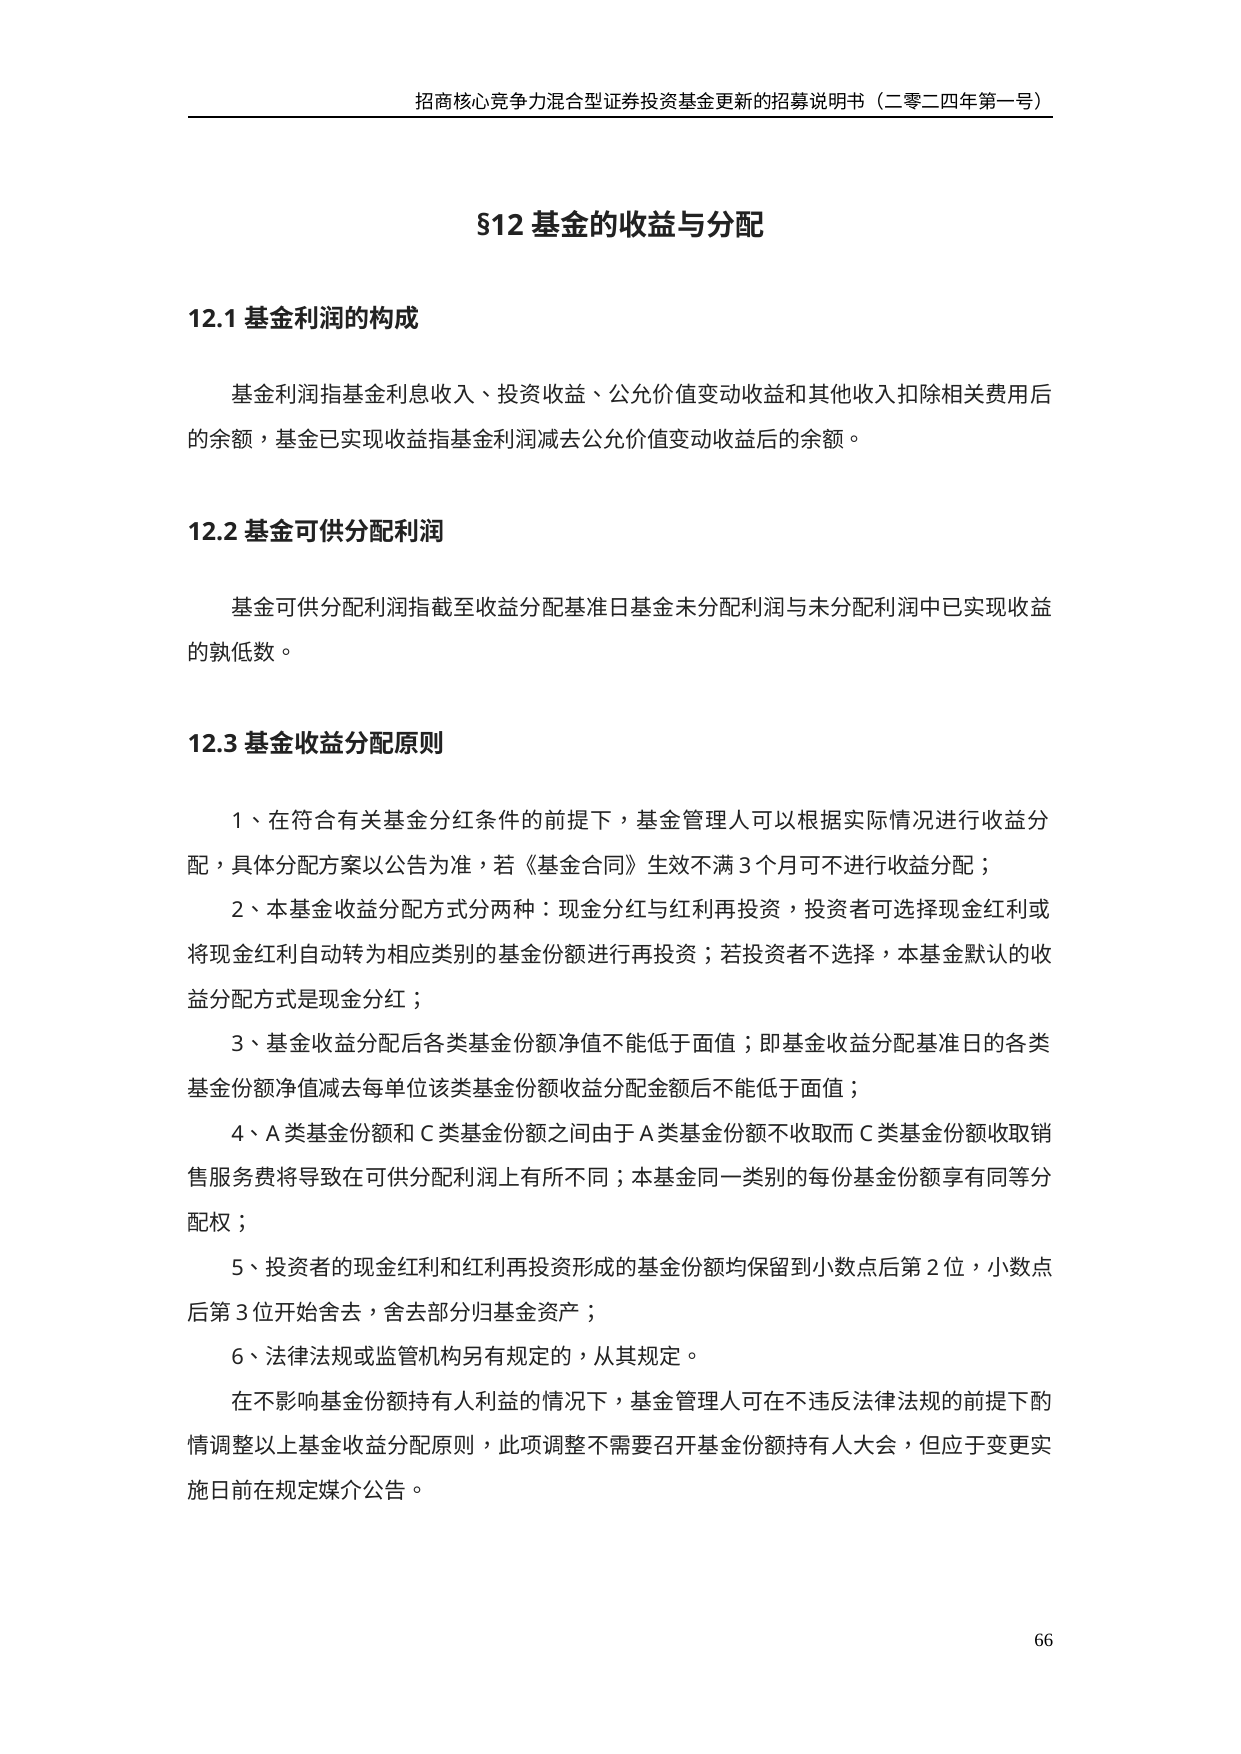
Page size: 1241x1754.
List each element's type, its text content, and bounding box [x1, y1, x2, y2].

text 1、在符合有关基金分红条件的前提下，基金管理人可以根据实际情况进行收益分配，具体分配方案以公告为准，若《基金合同》生效不满3个月可不进行收益分配； [187, 805, 1053, 879]
text 12.2 基金可供分配利润 [187, 498, 1053, 563]
text 在不影响基金份额持有人利益的情况下，基金管理人可在不违反法律法规的前提下酌情调整以上基金收益分配原则，此项调整不需要召开基金份额持有人大会，但应于变更实施日前在规定媒介公告。 [187, 1386, 1053, 1505]
text 12.1 基金利润的构成 [187, 285, 1053, 350]
text 4、A类基金份额和C类基金份额之间由于A类基金份额不收取而C类基金份额收取销售服务费将导致在可供分配利润上有所不同；本基金同一类别的每份基金份额享有同等分配权； [187, 1118, 1053, 1237]
text 6、法律法规或监管机构另有规定的，从其规定。 [187, 1341, 1053, 1371]
text 2、本基金收益分配方式分两种：现金分红与红利再投资，投资者可选择现金红利或将现金红利自动转为相应类别的基金份额进行再投资；若投资者不选择，本基金默认的收益分配方式是现金分红； [187, 894, 1053, 1013]
text 基金可供分配利润指截至收益分配基准日基金未分配利润与未分配利润中已实现收益的孰低数。 [187, 592, 1053, 667]
text §12 基金的收益与分配 [187, 191, 1053, 256]
text 3、基金收益分配后各类基金份额净值不能低于面值；即基金收益分配基准日的各类基金份额净值减去每单位该类基金份额收益分配金额后不能低于面值； [187, 1028, 1053, 1103]
text 12.3 基金收益分配原则 [187, 711, 1053, 776]
text 5、投资者的现金红利和红利再投资形成的基金份额均保留到小数点后第2位，小数点后第3位开始舍去，舍去部分归基金资产； [187, 1252, 1053, 1326]
text 基金利润指基金利息收入、投资收益、公允价值变动收益和其他收入扣除相关费用后的余额，基金已实现收益指基金利润减去公允价值变动收益后的余额。 [187, 379, 1053, 454]
